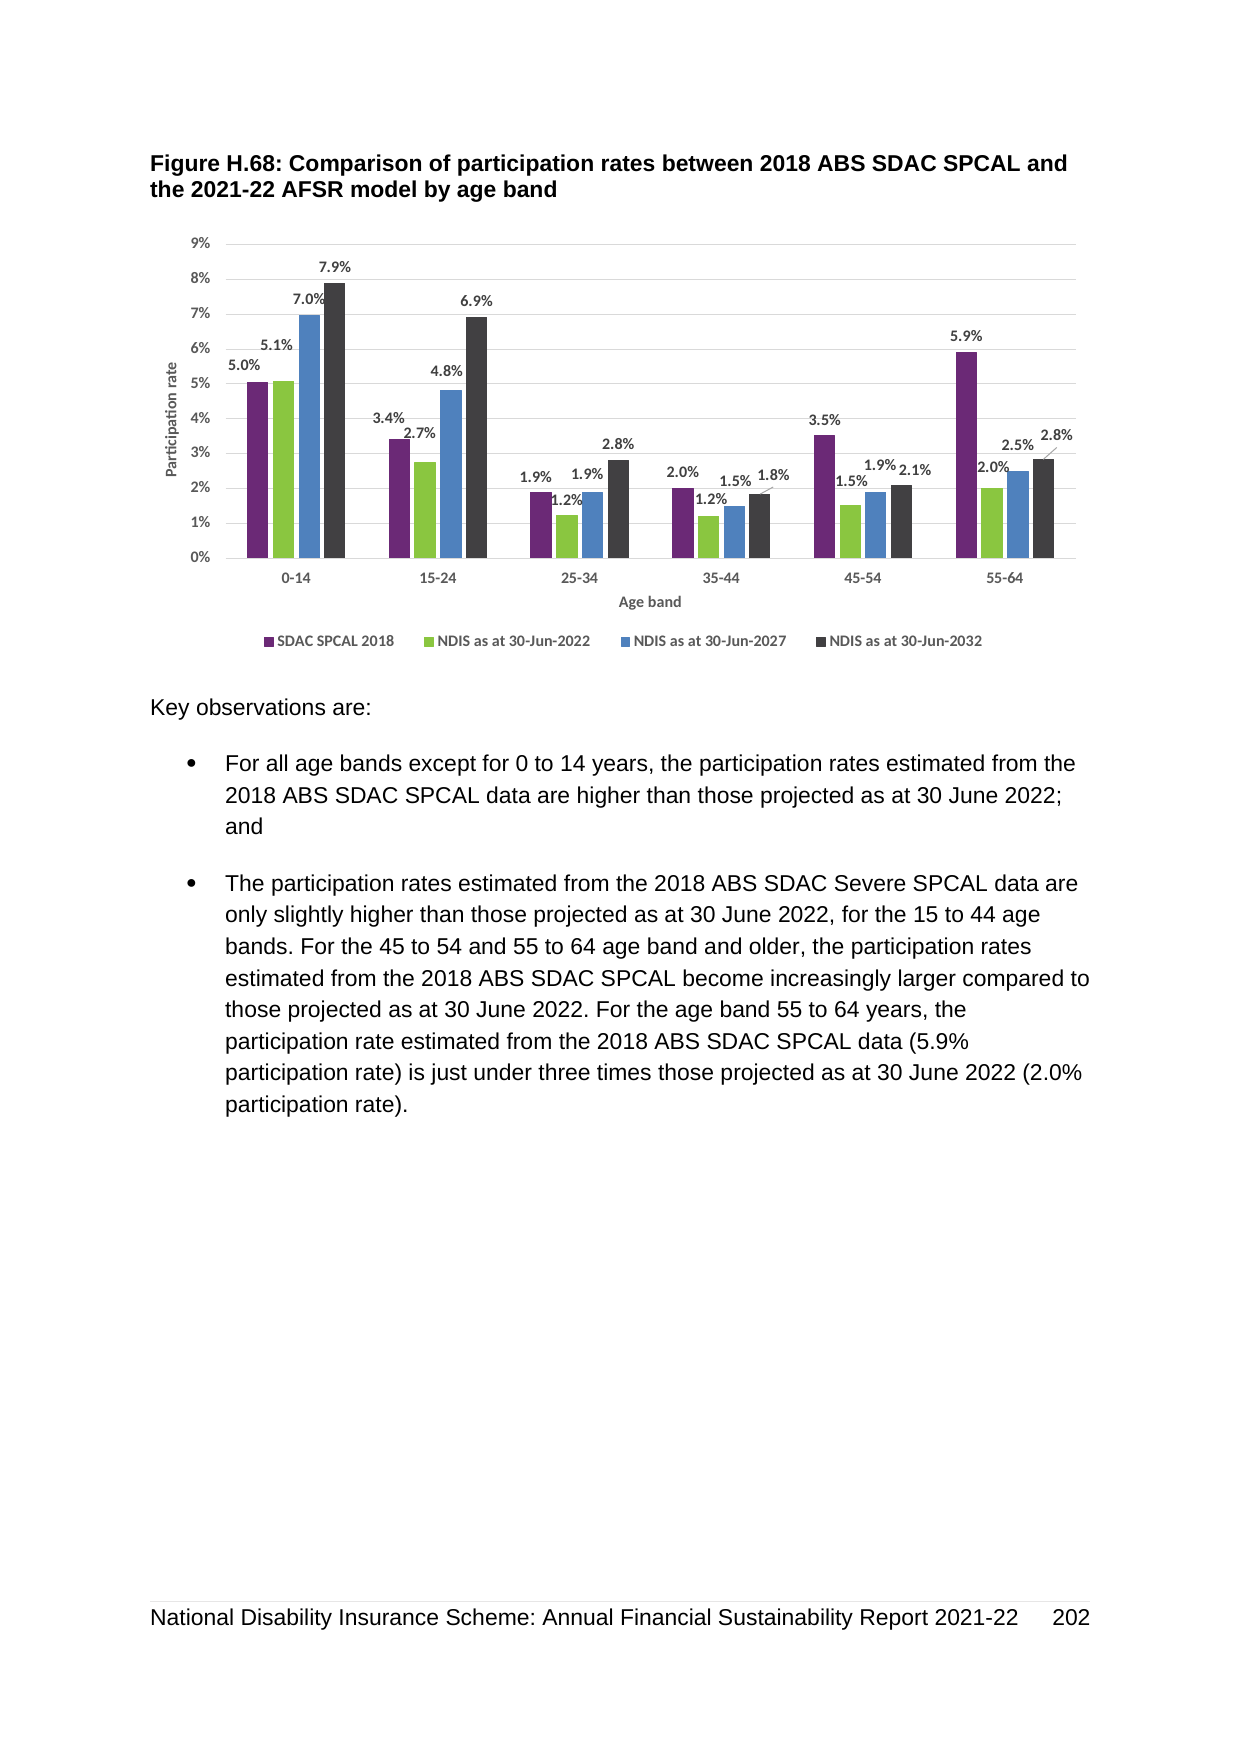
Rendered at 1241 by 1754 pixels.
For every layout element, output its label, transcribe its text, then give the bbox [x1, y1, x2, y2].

list The participation rates estimated from the 2018 ABS SDAC Severe SPCAL data are only slightly higher than those projected as at 30 June 2022, for the 15 to 44 age bands. For the 45 to 54 and 55 to 64 age band and older, the participation rates estimated from the 2018 ABS SDAC SPCAL become increasingly larger compared to those projected as at 30 June 2022. For the age band 55 to 64 years, the participation rate estimated from the 2018 ABS SDAC SPCAL data (5.9% participation rate) is just under three times those projected as at 30 June 2022 (2.0% participation rate). [187, 870, 1090, 1117]
list For all age bands except for 0 to 14 years, the participation rates estimated from the 2018 ABS SDAC SPCAL data are higher than those projected as at 30 June 2022; and [187, 750, 1090, 840]
text Figure H.9: Comparison of participation rates between 2018 ABS SDAC SPCAL and the 2021-22 AFSR model by age band [150, 150, 1090, 203]
text Key observations are: [150, 694, 1090, 720]
